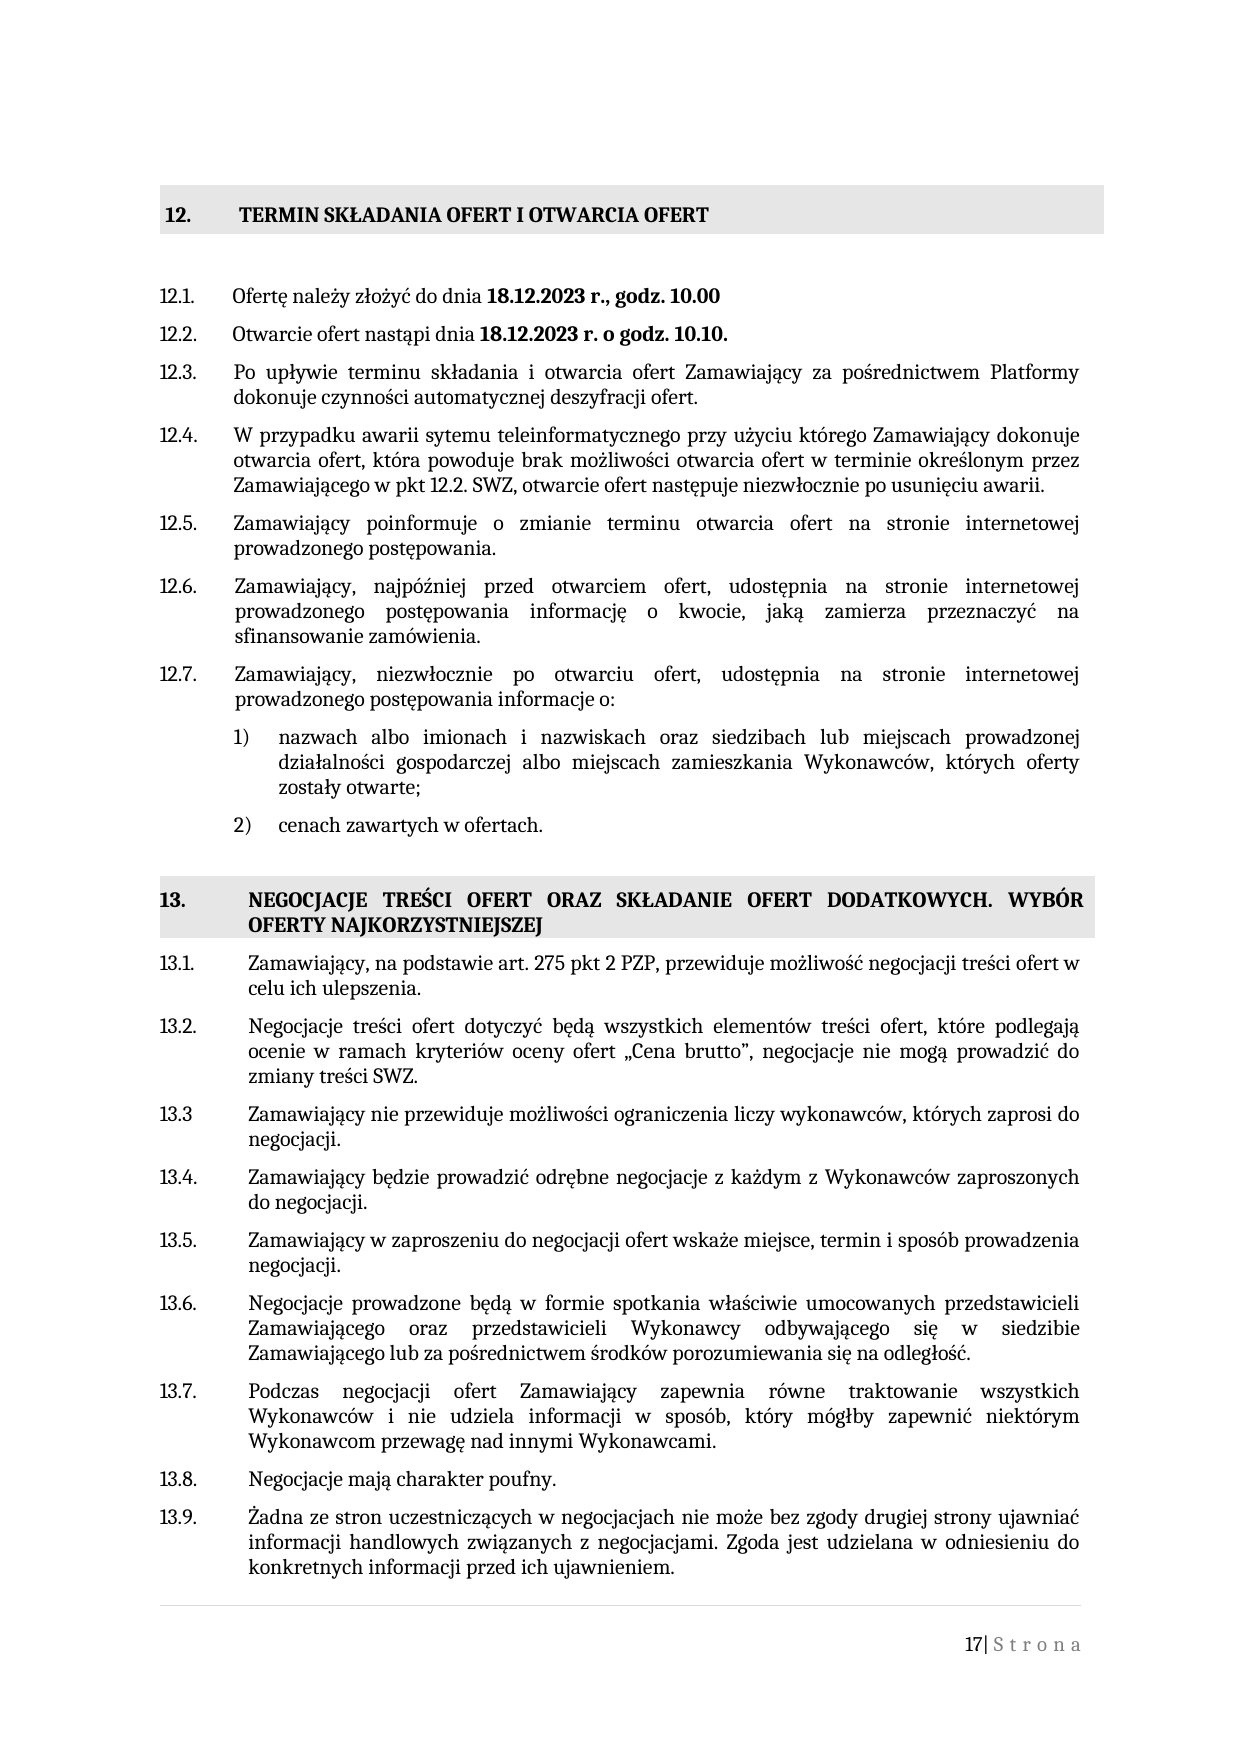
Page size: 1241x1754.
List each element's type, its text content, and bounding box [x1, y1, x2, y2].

text 13.5. Zamawiający w zaproszeniu do negocjacji ofert wskaże miejsce, termin i sposób prowadzenia negocjacji. [159, 1228, 1081, 1278]
table_header 13. NEGOCJACJE TREŚCI OFERT ORAZ SKŁADANIE OFERT DODATKOWYCH. WYBÓR OFERTY NAJKORZYSTNIEJSZEJ [160, 876, 1095, 938]
text 13.1. Zamawiający, na podstawie art. 275 pkt 2 PZP, przewiduje możliwość negocjacji treści ofert w celu ich ulepszenia. [159, 951, 1081, 1001]
list 12.3. Po upływie terminu składania i otwarcia ofert Zamawiający za pośrednictwem Platformy dokonuje czynności automatycznej deszyfracji ofert. [159, 359, 1081, 410]
list 12.4. W przypadku awarii sytemu teleinformatycznego przy użyciu którego Zamawiający dokonuje otwarcia ofert, która powoduje brak możliwości otwarcia ofert w terminie określonym przez Zamawiającego w pkt 12.2. SWZ, otwarcie ofert następuje niezwłocznie po usunięciu awarii. [159, 422, 1081, 498]
text 13.9. Żadna ze stron uczestniczących w negocjacjach nie może bez zgody drugiej strony ujawniać informacji handlowych związanych z negocjacjami. Zgoda jest udzielana w odniesieniu do konkretnych informacji przed ich ujawnieniem. [159, 1505, 1081, 1580]
text 13.4. Zamawiający będzie prowadzić odrębne negocjacje z każdym z Wykonawców zaproszonych do negocjacji. [159, 1165, 1081, 1215]
text 2) cenach zawartych w ofertach. [234, 813, 1081, 838]
text 13.8. Negocjacje mają charakter poufny. [159, 1467, 1081, 1492]
text 12.6. Zamawiający, najpóźniej przed otwarciem ofert, udostępnia na stronie internetowej prowadzonego postępowania informację o kwocie, jaką zamierza przeznaczyć na sfinansowanie zamówienia. [159, 573, 1081, 649]
text 13.7. Podczas negocjacji ofert Zamawiający zapewnia równe traktowanie wszystkich Wykonawców i nie udziela informacji w sposób, który mógłby zapewnić niektórym Wykonawcom przewagę nad innymi Wykonawcami. [159, 1379, 1081, 1454]
list 12.5. Zamawiający poinformuje o zmianie terminu otwarcia ofert na stronie internetowej prowadzonego postępowania. [159, 511, 1081, 561]
text 13.2. Negocjacje treści ofert dotyczyć będą wszystkich elementów treści ofert, które podlegają ocenie w ramach kryteriów oceny ofert „Cena brutto”, negocjacje nie mogą prowadzić do zmiany treści SWZ. [159, 1014, 1081, 1089]
text 13.3 Zamawiający nie przewiduje możliwości ograniczenia liczy wykonawców, których zaprosi do negocjacji. [159, 1102, 1081, 1152]
text 12.1. Ofertę należy złożyć do dnia 18.12.2023 r., godz. 10.00 [159, 284, 1081, 309]
table_header 12. TERMIN SKŁADANIA OFERT I OTWARCIA OFERT [160, 185, 1104, 234]
text 12.2. Otwarcie ofert nastąpi dnia 18.12.2023 r. o godz. 10.10. [159, 322, 1081, 347]
text 1) nazwach albo imionach i nazwiskach oraz siedzibach lub miejscach prowadzonej działalności gospodarczej albo miejscach zamieszkania Wykonawców, których oferty zostały otwarte; [234, 724, 1081, 800]
text 13.6. Negocjacje prowadzone będą w formie spotkania właściwie umocowanych przedstawicieli Zamawiającego oraz przedstawicieli Wykonawcy odbywającego się w siedzibie Zamawiającego lub za pośrednictwem środków porozumiewania się na odległość. [159, 1291, 1081, 1366]
text 12.7. Zamawiający, niezwłocznie po otwarciu ofert, udostępnia na stronie internetowej prowadzonego postępowania informacje o: [159, 662, 1081, 712]
